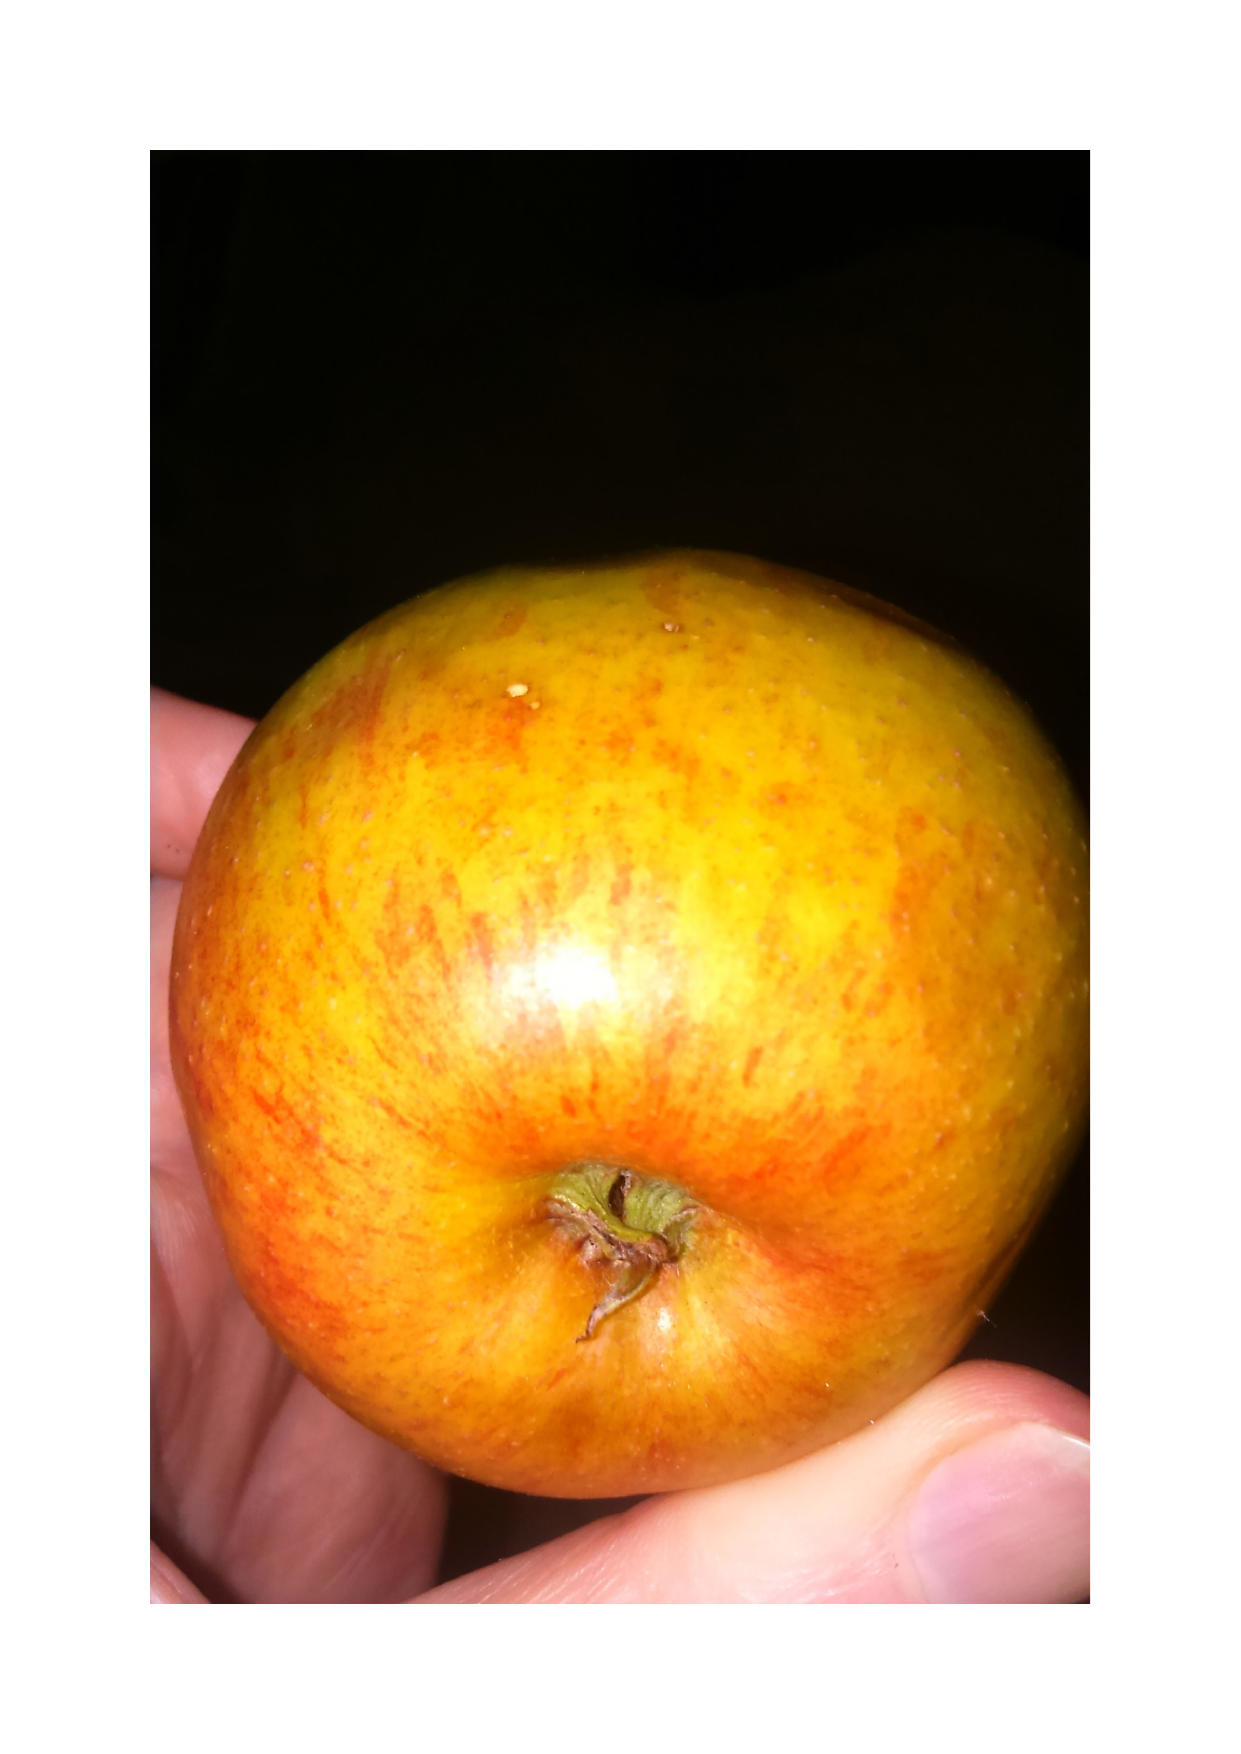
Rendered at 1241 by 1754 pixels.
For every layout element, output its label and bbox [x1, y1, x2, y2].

picture [150, 150, 1091, 1604]
